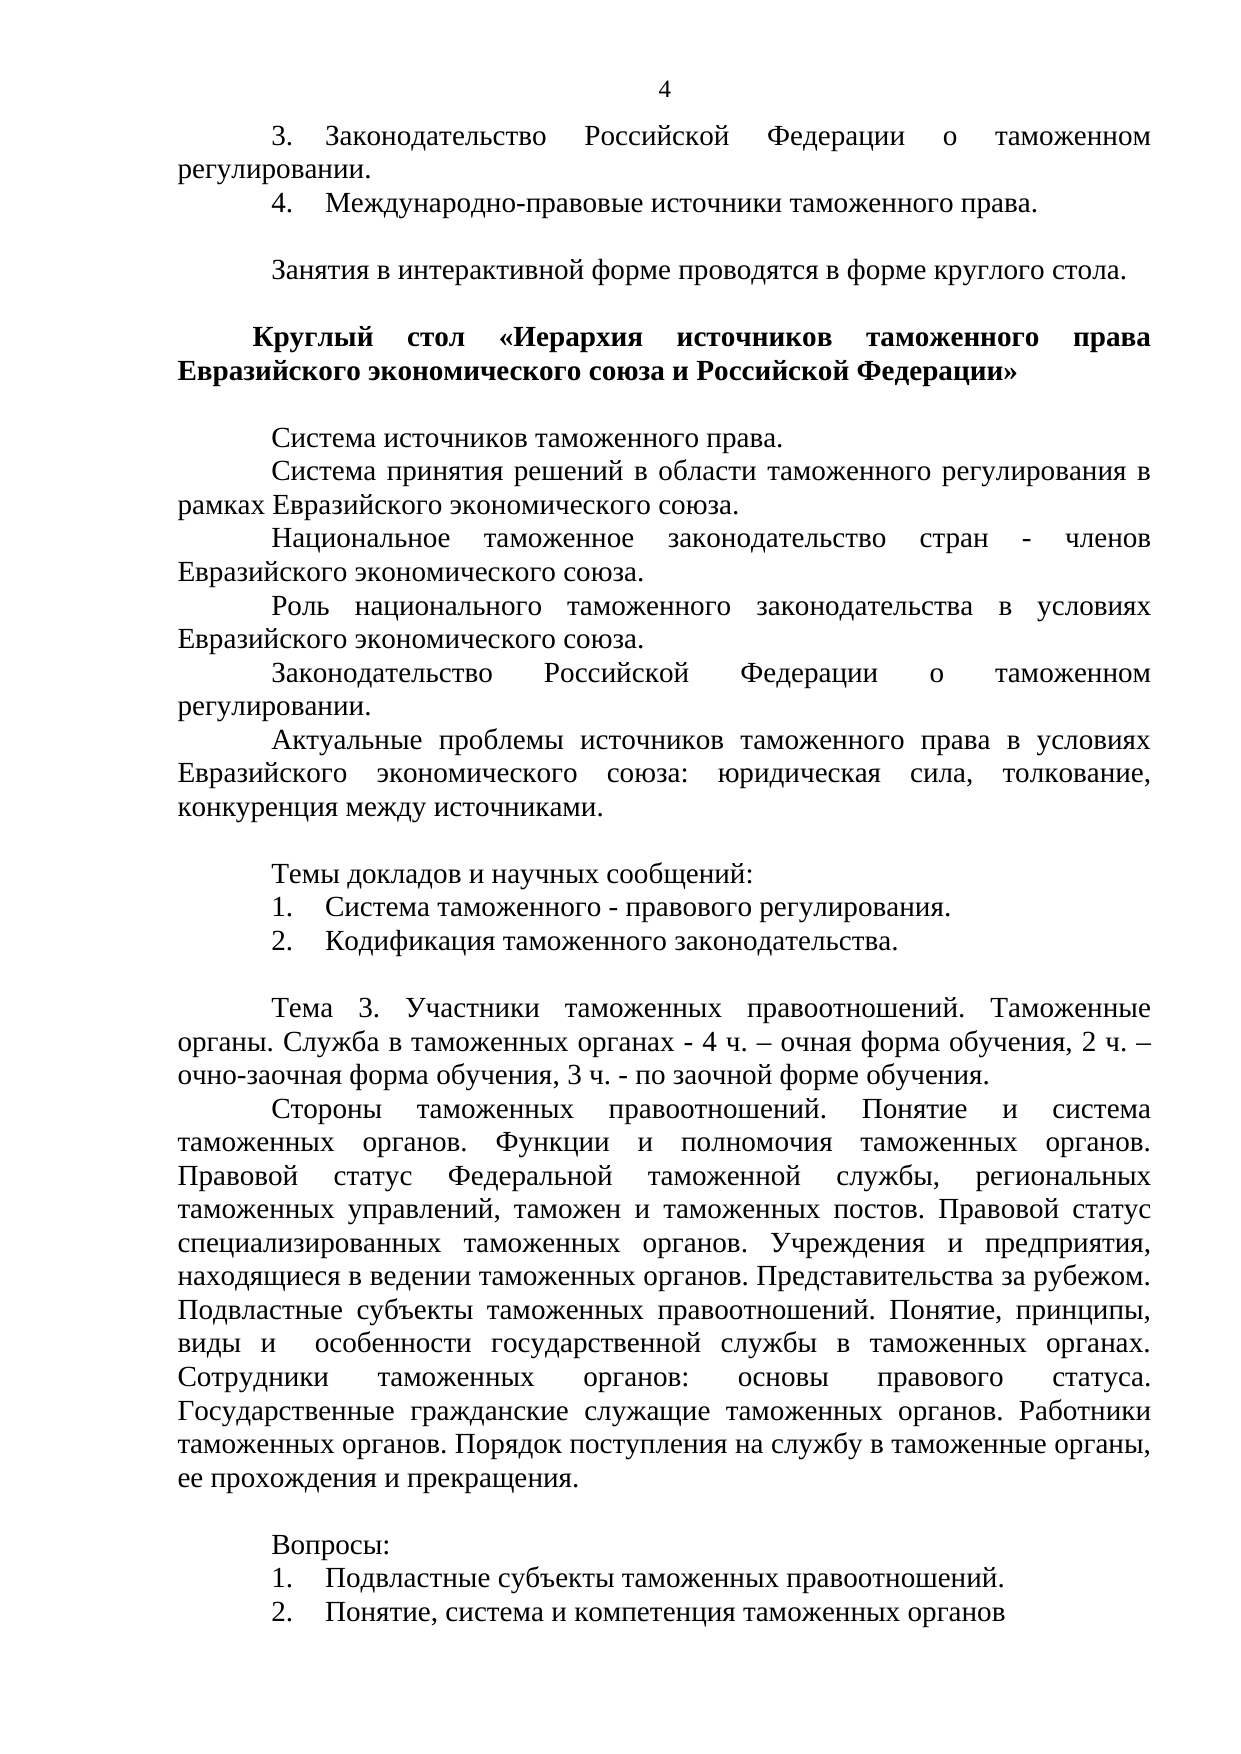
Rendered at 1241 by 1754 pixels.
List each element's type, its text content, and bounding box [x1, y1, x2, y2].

list Система таможенного - правового регулирования. [177, 889, 1152, 923]
text Вопросы: [177, 1527, 1152, 1560]
text Тема 3. Участники таможенных правоотношений. Таможенные органы. Служба в таможенных органах - 4 ч. – очная форма обучения, 2 ч. –очно-заочная форма обучения, 3 ч. - по заочной форме обучения. [177, 990, 1152, 1091]
text Законодательство Российской Федерации о таможенном регулировании. [177, 655, 1152, 722]
text Национальное таможенное законодательство стран - членов Евразийского экономического союза. [177, 521, 1152, 588]
list Законодательство Российской Федерации о таможенном регулировании. [177, 118, 1152, 185]
text Система источников таможенного права. [177, 420, 1152, 453]
list Международно-правовые источники таможенного права. [177, 185, 1152, 219]
list Подвластные субъекты таможенных правоотношений. [177, 1560, 1152, 1594]
text Круглый стол «Иерархия источников таможенного права Евразийского экономического союза и Российской Федерации» [177, 319, 1152, 386]
text Актуальные проблемы источников таможенного права в условиях Евразийского экономического союза: юридическая сила, толкование, конкуренция между источниками. [177, 722, 1152, 822]
list Кодификация таможенного законодательства. [177, 923, 1152, 957]
text Темы докладов и научных сообщений: [177, 856, 1152, 889]
text Занятия в интерактивной форме проводятся в форме круглого стола. [177, 252, 1152, 286]
text Роль национального таможенного законодательства в условиях Евразийского экономического союза. [177, 588, 1152, 655]
list Понятие, система и компетенция таможенных органов [177, 1594, 1152, 1627]
text Стороны таможенных правоотношений. Понятие и система таможенных органов. Функции и полномочия таможенных органов. Правовой статус Федеральной таможенной службы, региональных таможенных управлений, таможен и таможенных постов. Правовой статус специализированных таможенных органов. Учреждения и предприятия, находящиеся в ведении таможенных органов. Представительства за рубежом. Подвластные субъекты таможенных правоотношений. Понятие, принципы, виды и особенности государственной службы в таможенных органах. Сотрудники таможенных органов: основы правового статуса. Государственные гражданские служащие таможенных органов. Работники таможенных органов. Порядок поступления на службу в таможенные органы, ее прохождения и прекращения. [177, 1091, 1152, 1493]
text Система принятия решений в области таможенного регулирования в рамках Евразийского экономического союза. [177, 453, 1152, 521]
